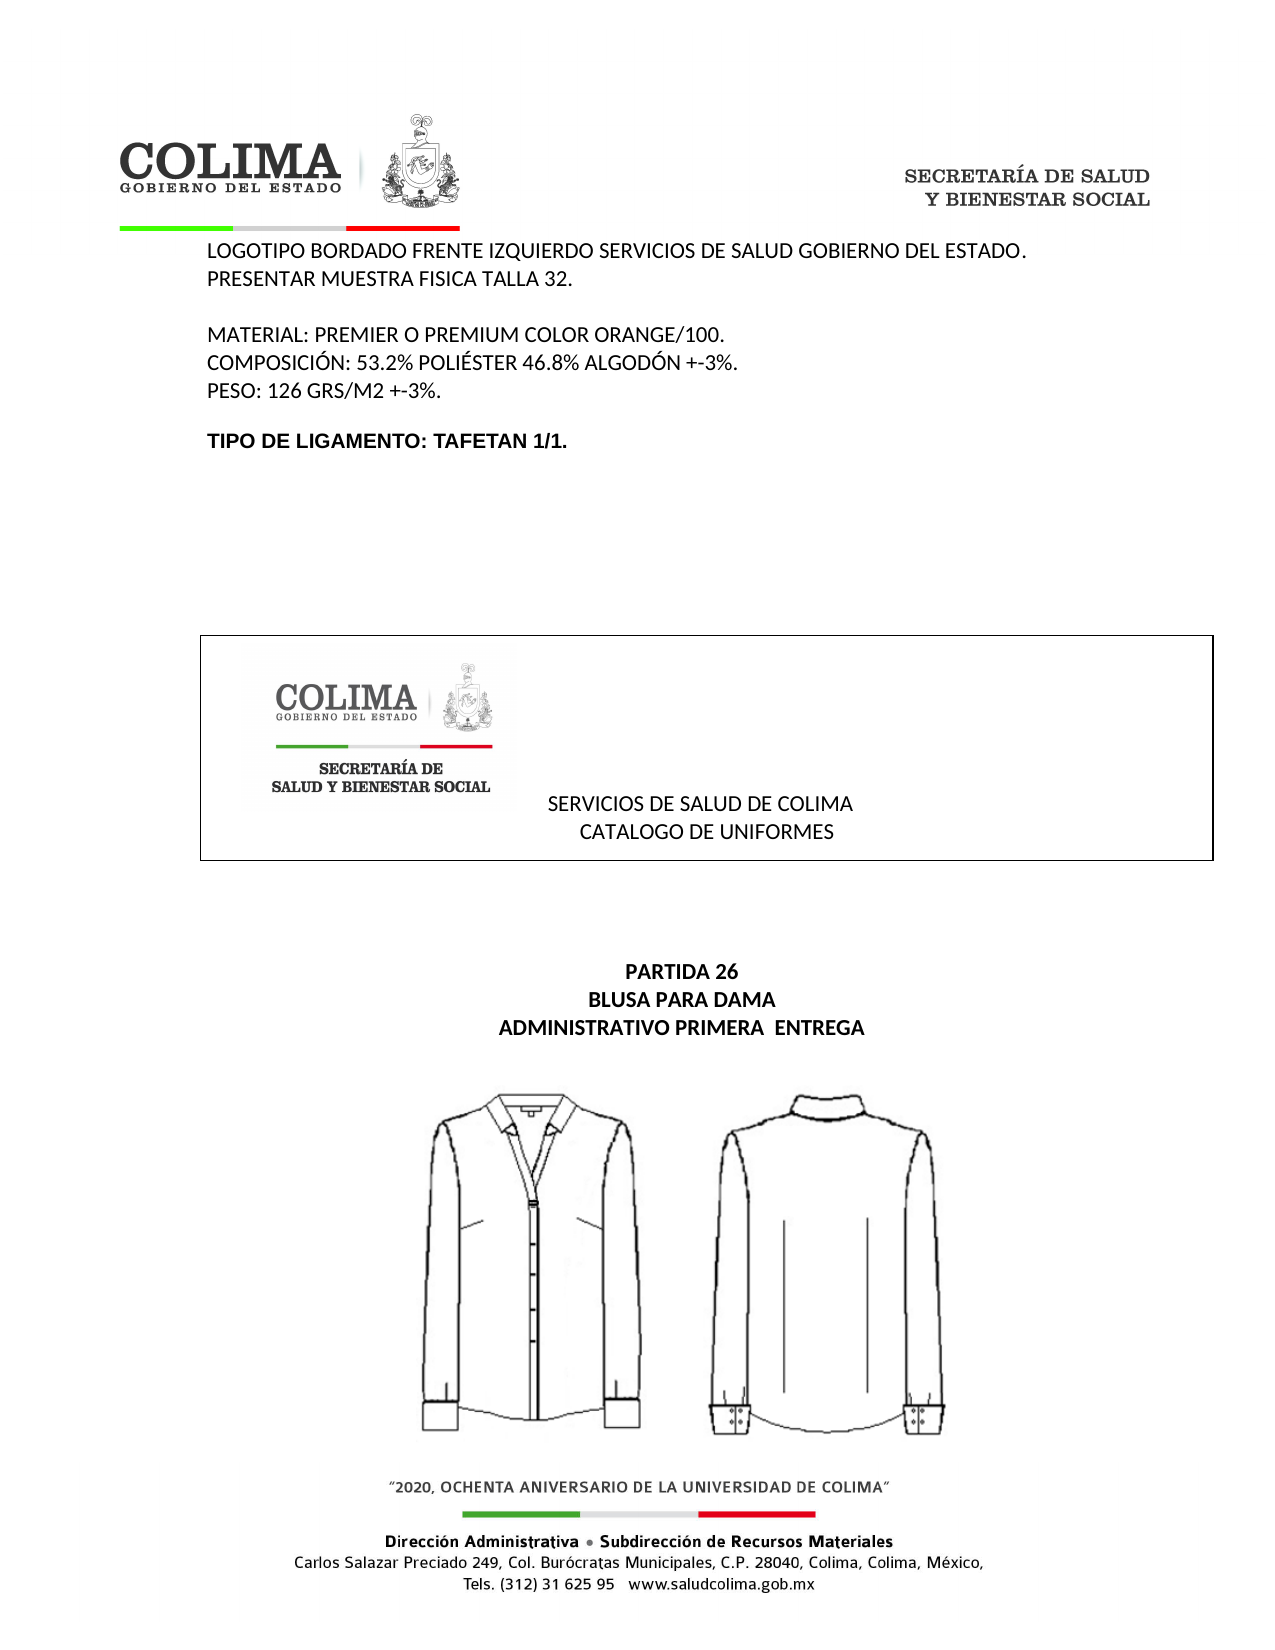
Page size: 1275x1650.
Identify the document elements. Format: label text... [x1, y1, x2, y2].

text PRESENTAR MUESTRA FISICA TALLA 32. [207, 264, 1157, 292]
text MATERIAL: PREMIER O PREMIUM COLOR ORANGE/100. [207, 320, 1157, 348]
picture [241, 643, 517, 812]
text composición: 53.2% poliéster 46.8% algodón +-3%. [207, 348, 1157, 376]
text TIPO DE LIGAMENTO: TAFETAN 1/1. [207, 429, 1157, 453]
text BLUSA PARA DAMA [207, 985, 1157, 1013]
picture [3, 29, 1267, 255]
text PARTIDA 26 [207, 957, 1157, 985]
picture [0, 1462, 1275, 1622]
picture [415, 1068, 949, 1458]
text LOGOTIPO BORDADO frente izquierdo servicios de salud gobierno del estado. [207, 236, 1157, 264]
text ADMINISTRATIVO PRIMERA ENTREGA [207, 1013, 1157, 1041]
text peso: 126 grs/m2 +-3%. [207, 376, 1157, 404]
